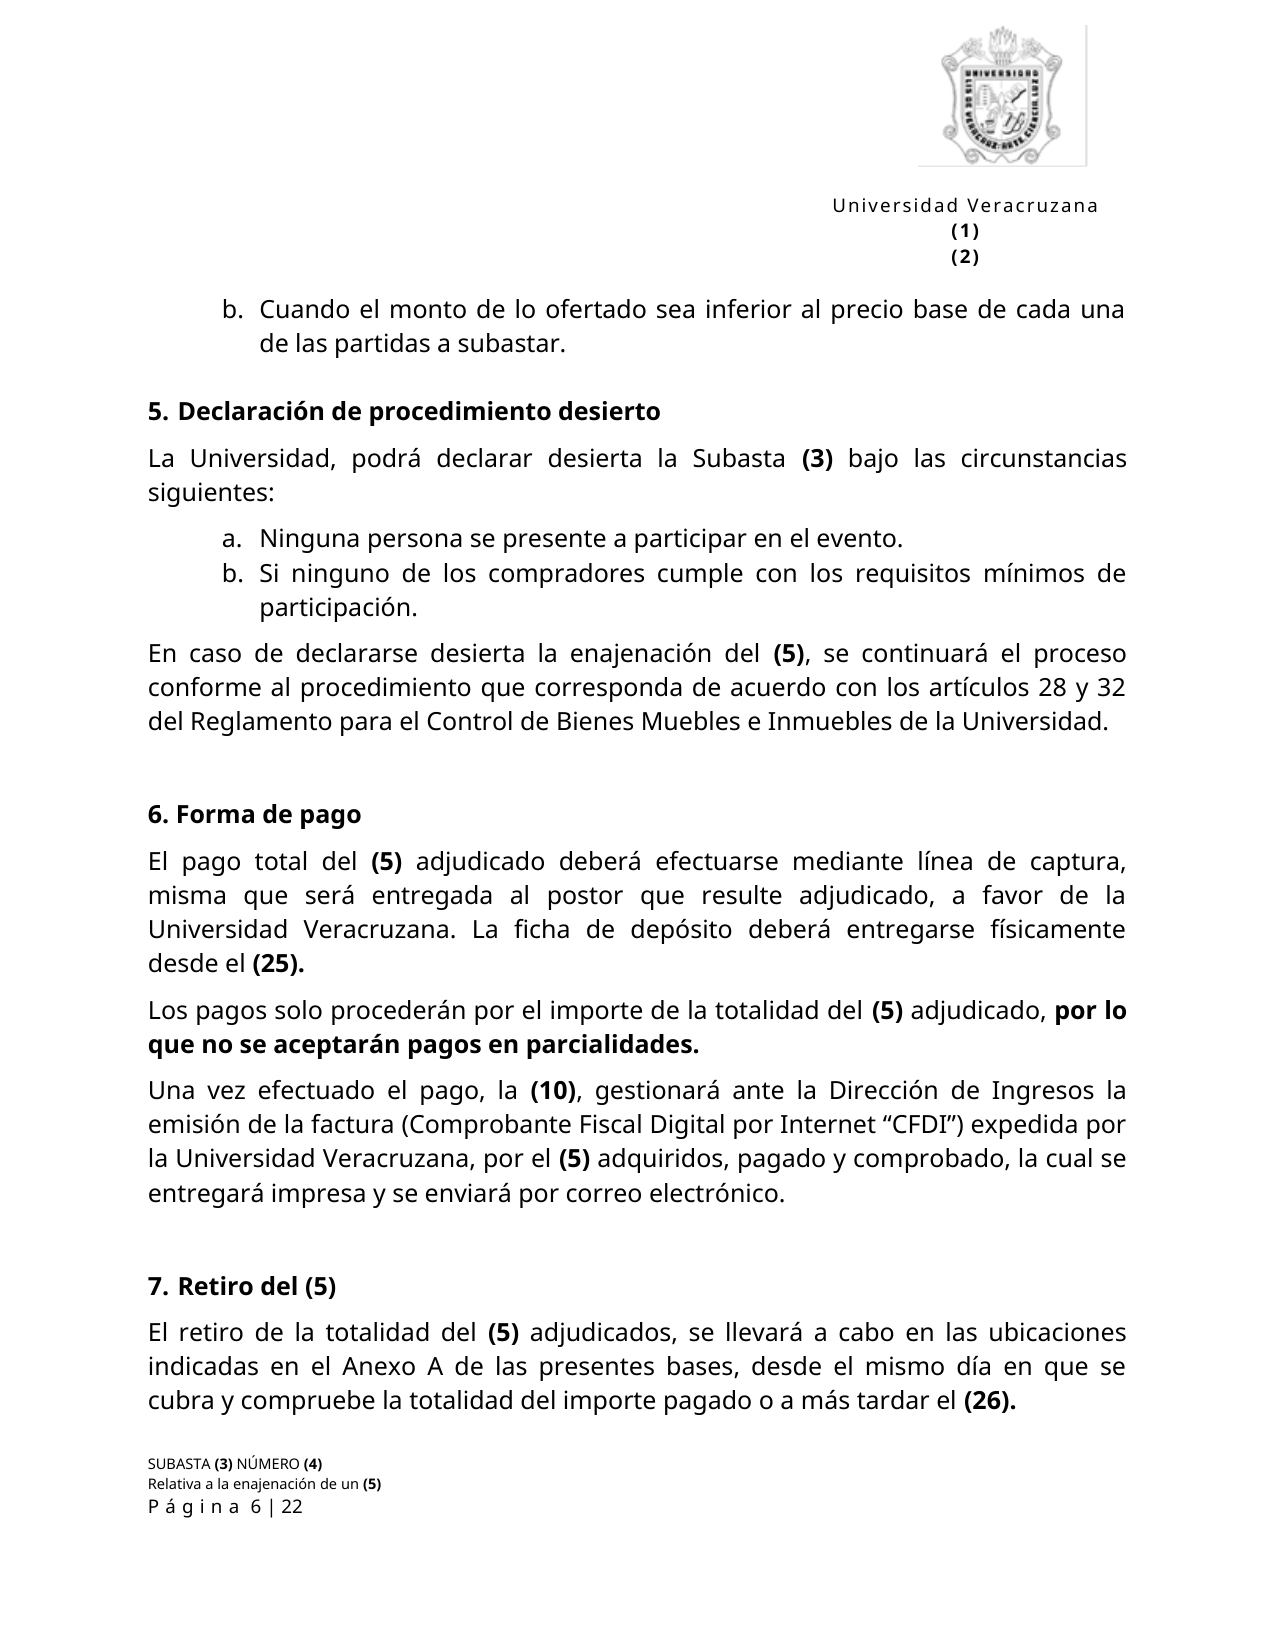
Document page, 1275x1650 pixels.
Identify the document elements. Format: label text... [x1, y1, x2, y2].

text La Universidad, podrá declarar desierta la Subasta (3) bajo las circunstancias siguientes: [148, 441, 1127, 509]
list Ninguna persona se presente a participar en el evento. [222, 521, 1127, 555]
list Si ninguno de los compradores cumple con los requisitos mínimos de participación. [222, 555, 1127, 623]
text Una vez efectuado el pago, la (10), gestionará ante la Dirección de Ingresos la emisión de la factura (Comprobante Fiscal Digital por Internet “CFDI”) expedida por la Universidad Veracruzana, por el (5) adquiridos, pagado y comprobado, la cual se entregará impresa y se enviará por correo electrónico. [148, 1073, 1127, 1209]
list Cuando el monto de lo ofertado sea inferior al precio base de cada una de las partidas a subastar. [222, 292, 1127, 360]
list Retiro del (5) [148, 1268, 1127, 1302]
text En caso de declararse desierta la enajenación del (5), se continuará el proceso conforme al procedimiento que corresponda de acuerdo con los artículos 28 y 32 del Reglamento para el Control de Bienes Muebles e Inmuebles de la Universidad. [148, 636, 1127, 738]
text 6. Forma de pago [148, 797, 1127, 831]
picture [918, 25, 1089, 168]
text Los pagos solo procederán por el importe de la totalidad del (5) adjudicado, por lo que no se aceptarán pagos en parcialidades. [148, 992, 1127, 1061]
list Declaración de procedimiento desierto [148, 394, 1127, 428]
text El retiro de la totalidad del (5) adjudicados, se llevará a cabo en las ubicaciones indicadas en el Anexo A de las presentes bases, desde el mismo día en que se cubra y compruebe la totalidad del importe pagado o a más tardar el (26). [148, 1315, 1127, 1417]
text El pago total del (5) adjudicado deberá efectuarse mediante línea de captura, misma que será entregada al postor que resulte adjudicado, a favor de la Universidad Veracruzana. La ficha de depósito deberá entregarse físicamente desde el (25). [148, 844, 1127, 980]
